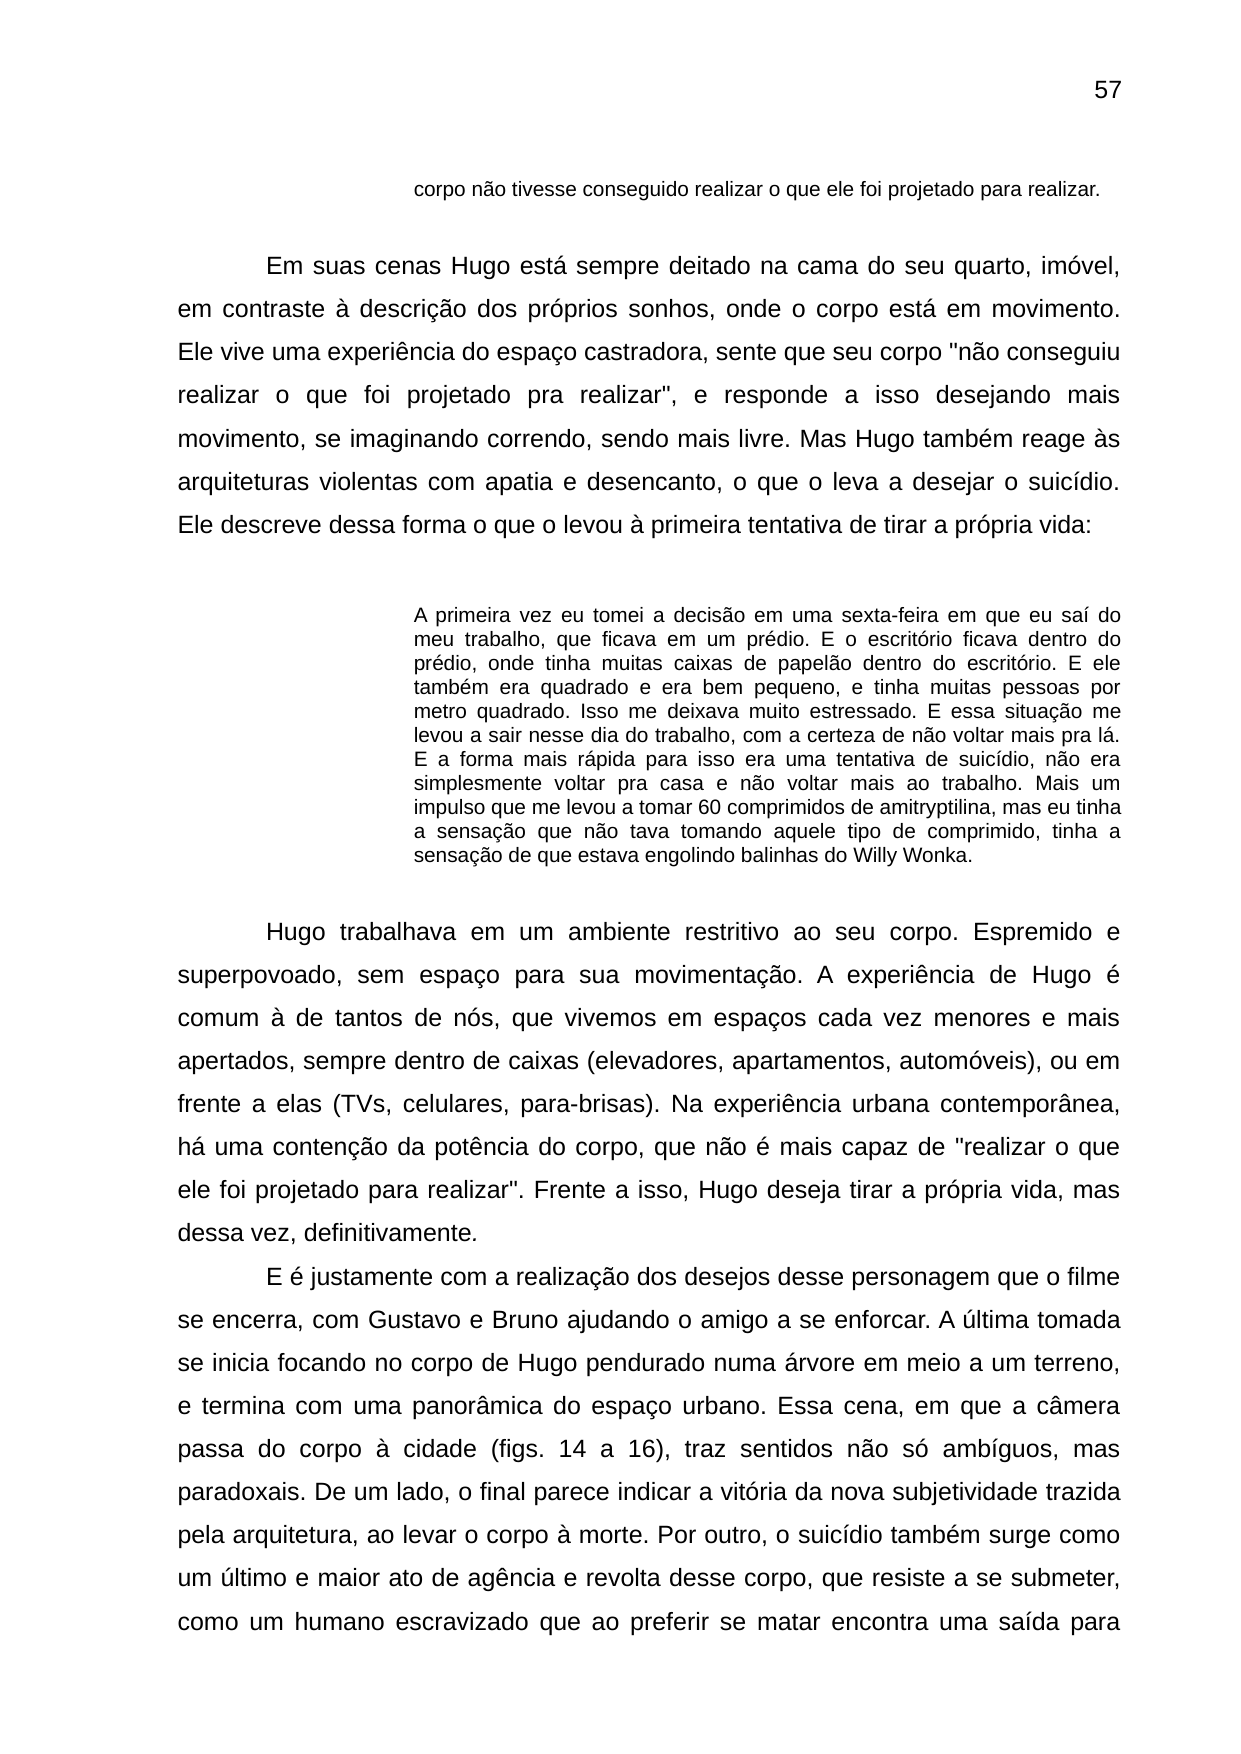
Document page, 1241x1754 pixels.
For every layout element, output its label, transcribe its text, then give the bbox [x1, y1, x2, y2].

text A primeira vez eu tomei a decisão em uma sexta-feira em que eu saí do meu trabalho, que ficava em um prédio. E o escritório ficava dentro do prédio, onde tinha muitas caixas de papelão dentro do escritório. E ele também era quadrado e era bem pequeno, e tinha muitas pessoas por metro quadrado. Isso me deixava muito estressado. E essa situação me levou a sair nesse dia do trabalho, com a certeza de não voltar mais pra lá. E a forma mais rápida para isso era uma tentativa de suicídio, não era simplesmente voltar pra casa e não voltar mais ao trabalho. Mais um impulso que me levou a tomar 60 comprimidos de amitryptilina, mas eu tinha a sensação que não tava tomando aquele tipo de comprimido, tinha a sensação de que estava engolindo balinhas do Willy Wonka. [413, 603, 1122, 867]
text Em suas cenas Hugo está sempre deitado na cama do seu quarto, imóvel, em contraste à descrição dos próprios sonhos, onde o corpo está em movimento. Ele vive uma experiência do espaço castradora, sente que seu corpo "não conseguiu realizar o que foi projetado pra realizar", e responde a isso desejando mais movimento, se imaginando correndo, sendo mais livre. Mas Hugo também reage às arquiteturas violentas com apatia e desencanto, o que o leva a desejar o suicídio. Ele descreve dessa forma o que o levou à primeira tentativa de tirar a própria vida: [177, 251, 1122, 539]
text Hugo trabalhava em um ambiente restritivo ao seu corpo. Espremido e superpovoado, sem espaço para sua movimentação. A experiência de Hugo é comum à de tantos de nós, que vivemos em espaços cada vez menores e mais apertados, sempre dentro de caixas (elevadores, apartamentos, automóveis), ou em frente a elas (TVs, celulares, para-brisas). Na experiência urbana contemporânea, há uma contenção da potência do corpo, que não é mais capaz de "realizar o que ele foi projetado para realizar". Frente a isso, Hugo deseja tirar a própria vida, mas dessa vez, definitivamente. [177, 917, 1122, 1247]
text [177, 1262, 1122, 1635]
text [413, 177, 1122, 201]
